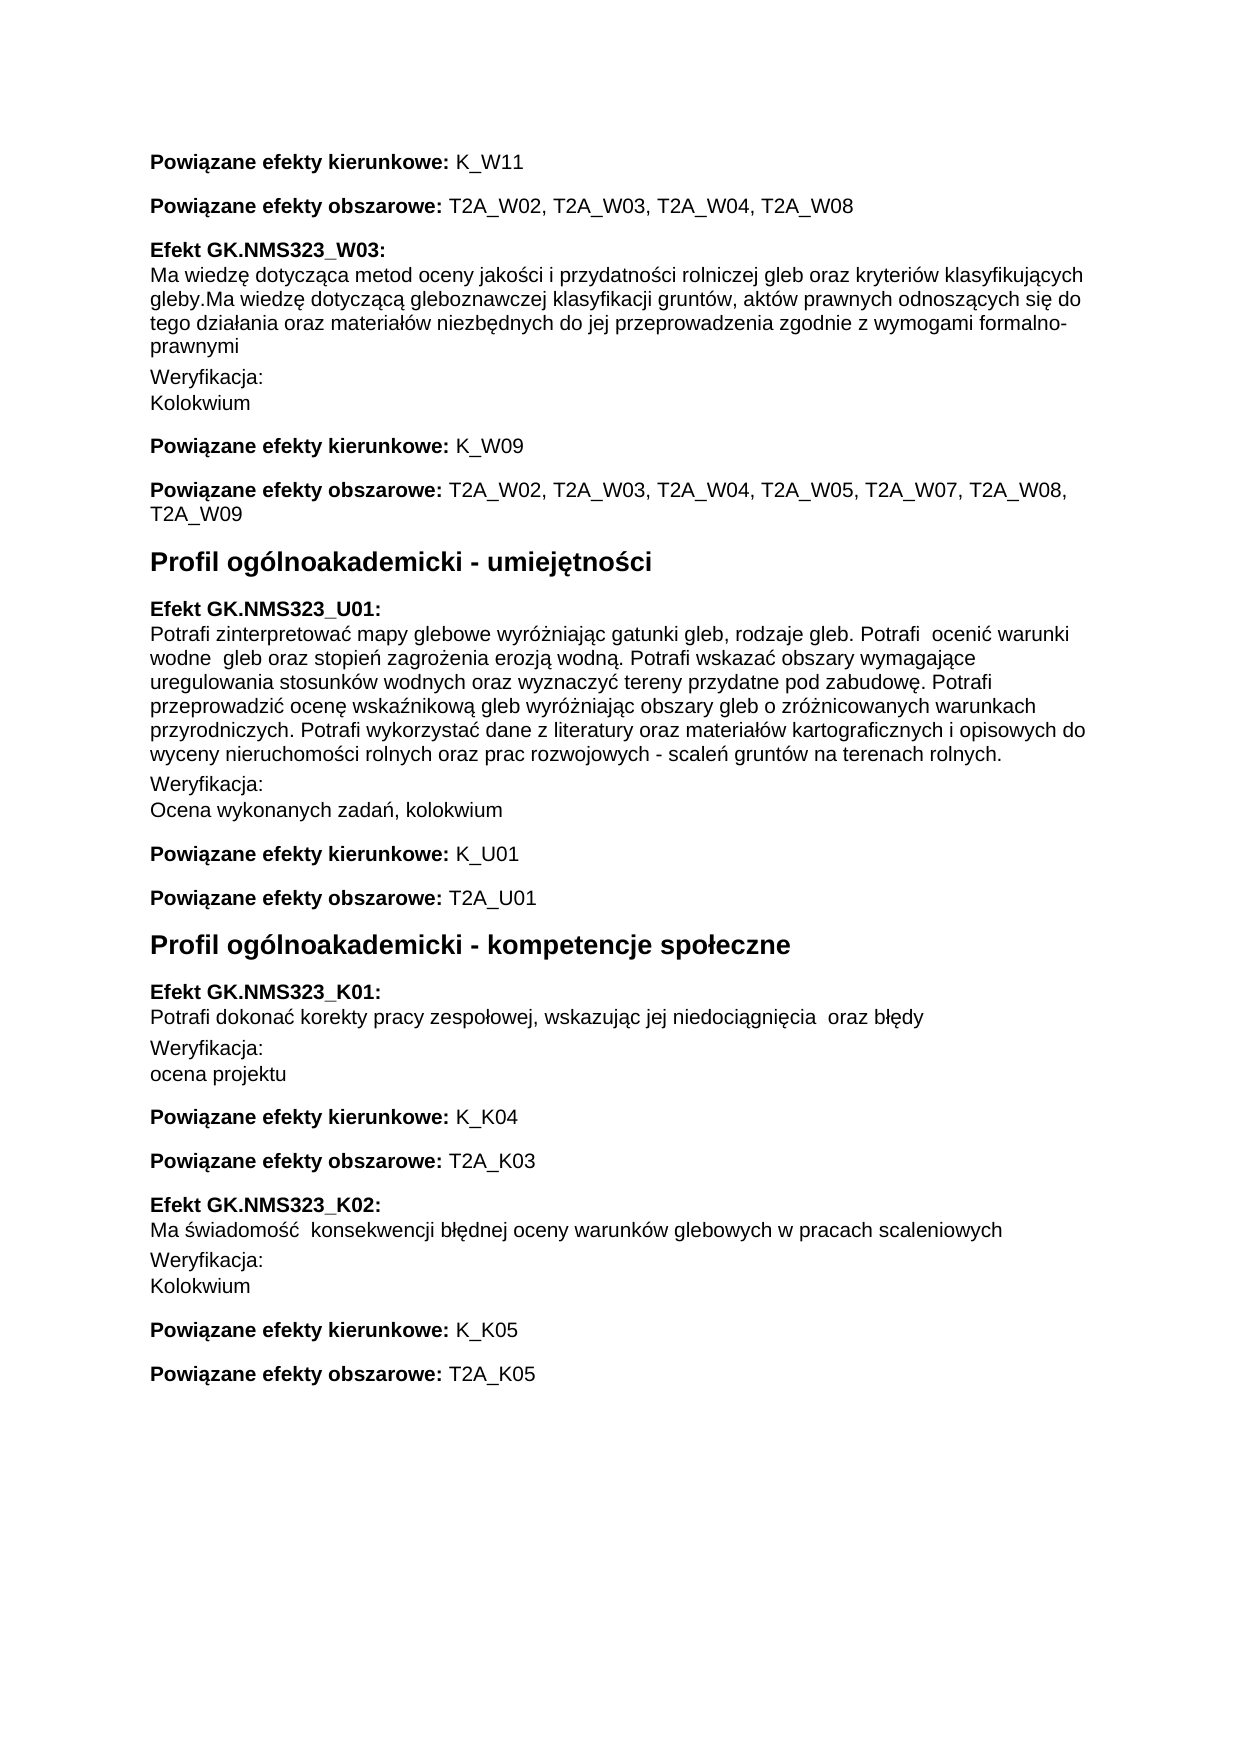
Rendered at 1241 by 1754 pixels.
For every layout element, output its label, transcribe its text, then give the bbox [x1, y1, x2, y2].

text Weryfikacja: [150, 1035, 1090, 1059]
text Kolokwium [150, 1274, 1090, 1298]
text Potrafi dokonać korekty pracy zespołowej, wskazując jej niedociągnięcia oraz błędy [150, 1005, 1090, 1029]
text Powiązane efekty obszarowe: T2A_W02, T2A_W03, T2A_W04, T2A_W08 [150, 194, 1090, 218]
text Efekt GK.NMS323_K02: [150, 1193, 1090, 1217]
text Powiązane efekty kierunkowe: K_U01 [150, 842, 1090, 866]
text Potrafi zinterpretować mapy glebowe wyróżniając gatunki gleb, rodzaje gleb. Potrafi ocenić warunki wodne gleb oraz stopień zagrożenia erozją wodną. Potrafi wskazać obszary wymagające uregulowania stosunków wodnych oraz wyznaczyć tereny przydatne pod zabudowę. Potrafi przeprowadzić ocenę wskaźnikową gleb wyróżniając obszary gleb o zróżnicowanych warunkach przyrodniczych. Potrafi wykorzystać dane z literatury oraz materiałów kartograficznych i opisowych do wyceny nieruchomości rolnych oraz prac rozwojowych - scaleń gruntów na terenach rolnych. [150, 622, 1090, 766]
text Ma świadomość konsekwencji błędnej oceny warunków glebowych w pracach scaleniowych [150, 1218, 1090, 1242]
text Weryfikacja: [150, 364, 1090, 388]
text Powiązane efekty obszarowe: T2A_W02, T2A_W03, T2A_W04, T2A_W05, T2A_W07, T2A_W08, T2A_W09 [150, 478, 1090, 526]
subtitle Profil ogólnoakademicki - kompetencje społeczne [150, 929, 1090, 960]
text Ocena wykonanych zadań, kolokwium [150, 798, 1090, 822]
text Kolokwium [150, 391, 1090, 414]
text ocena projektu [150, 1061, 1090, 1085]
text Powiązane efekty obszarowe: T2A_U01 [150, 885, 1090, 909]
text Powiązane efekty obszarowe: T2A_K05 [150, 1361, 1090, 1385]
text Powiązane efekty kierunkowe: K_W11 [150, 150, 1090, 174]
text Weryfikacja: [150, 772, 1090, 796]
subtitle Profil ogólnoakademicki - umiejętności [150, 546, 1090, 577]
text Powiązane efekty kierunkowe: K_W09 [150, 434, 1090, 458]
text Powiązane efekty kierunkowe: K_K05 [150, 1318, 1090, 1342]
text Efekt GK.NMS323_U01: [150, 597, 1090, 621]
text Efekt GK.NMS323_W03: [150, 237, 1090, 261]
text Efekt GK.NMS323_K01: [150, 980, 1090, 1004]
text Powiązane efekty obszarowe: T2A_K03 [150, 1149, 1090, 1173]
text Powiązane efekty kierunkowe: K_K04 [150, 1105, 1090, 1129]
text Ma wiedzę dotycząca metod oceny jakości i przydatności rolniczej gleb oraz kryteriów klasyfikujących gleby.Ma wiedzę dotyczącą gleboznawczej klasyfikacji gruntów, aktów prawnych odnoszących się do tego działania oraz materiałów niezbędnych do jej przeprowadzenia zgodnie z wymogami formalno-prawnymi [150, 262, 1090, 358]
text Weryfikacja: [150, 1248, 1090, 1272]
